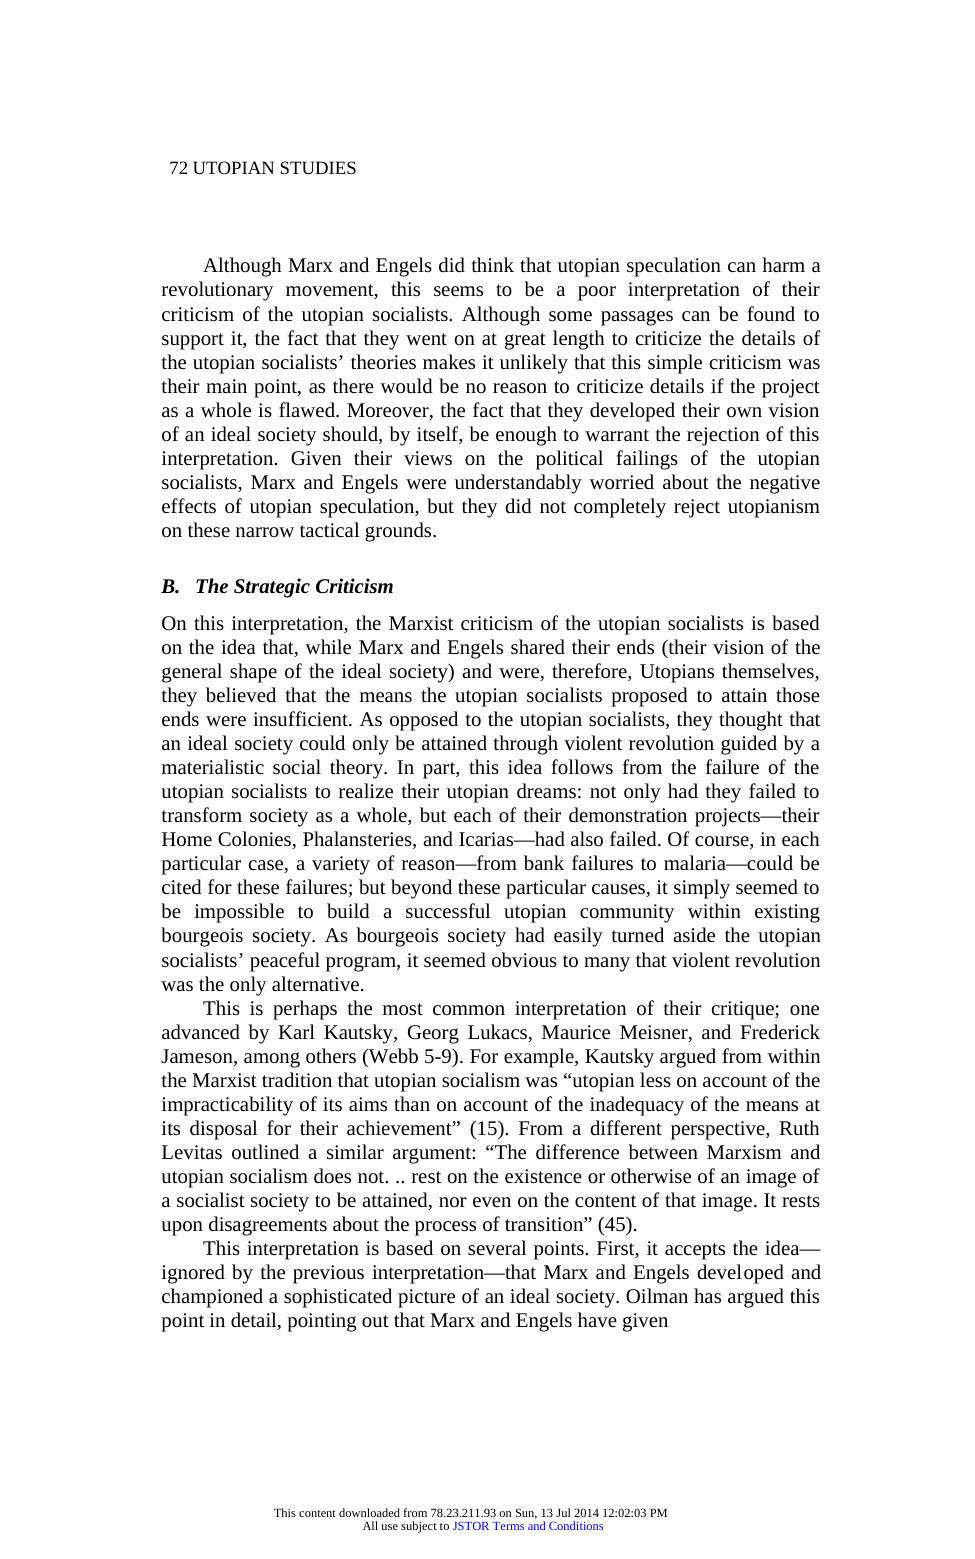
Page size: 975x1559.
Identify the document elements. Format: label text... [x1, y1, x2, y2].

text All use subject to JSTOR Terms and Conditions [274, 1520, 692, 1533]
text This interpretation is based on several points. First, it accepts the idea—ignored by the previous interpretation—that Marx and Engels developed and championed a sophisticated picture of an ideal society. Oilman has argued this point in detail, pointing out that Marx and Engels have given [161, 1236, 821, 1332]
subtitle The Strategic Criticism [161, 574, 821, 598]
text 72 UTOPIAN STUDIES [169, 157, 357, 179]
text On this interpretation, the Marxist criticism of the utopian socialists is based on the idea that, while Marx and Engels shared their ends (their vision of the general shape of the ideal society) and were, therefore, Utopians themselves, they believed that the means the utopian socialists proposed to attain those ends were insufficient. As opposed to the utopian socialists, they thought that an ideal society could only be attained through violent revolution guided by a materialistic social theory. In part, this idea follows from the failure of the utopian socialists to realize their utopian dreams: not only had they failed to transform society as a whole, but each of their demonstration projects—their Home Colonies, Phalansteries, and Icarias—had also failed. Of course, in each particular case, a variety of reason—from bank failures to malaria—could be cited for these failures; but beyond these particular causes, it simply seemed to be impossible to build a successful utopian community within existing bourgeois society. As bourgeois society had easily turned aside the utopian socialists’ peaceful program, it seemed obvious to many that violent revolution was the only alternative. [161, 611, 821, 996]
text This is perhaps the most common interpretation of their critique; one advanced by Karl Kautsky, Georg Lukacs, Maurice Meisner, and Frederick Jameson, among others (Webb 5-9). For example, Kautsky argued from within the Marxist tradition that utopian socialism was “utopian less on account of the impracticability of its aims than on account of the inadequacy of the means at its disposal for their achievement” (15). From a different perspective, Ruth Levitas outlined a similar argument: “The difference between Marxism and utopian socialism does not. .. rest on the existence or otherwise of an image of a socialist society to be attained, nor even on the content of that image. It rests upon disagreements about the process of transition” (45). [161, 996, 821, 1236]
text This content downloaded from 78.23.211.93 on Sun, 13 Jul 2014 12:02:03 PM [274, 1507, 692, 1520]
text Although Marx and Engels did think that utopian speculation can harm a revolutionary movement, this seems to be a poor interpretation of their criticism of the utopian socialists. Although some passages can be found to support it, the fact that they went on at great length to criticize the details of the utopian socialists’ theories makes it unlikely that this simple criticism was their main point, as there would be no reason to criticize details if the project as a whole is flawed. Moreover, the fact that they developed their own vision of an ideal society should, by itself, be enough to warrant the rejection of this interpretation. Given their views on the political failings of the utopian socialists, Marx and Engels were understandably worried about the negative effects of utopian speculation, but they did not completely reject utopianism on these narrow tactical grounds. [161, 253, 821, 542]
